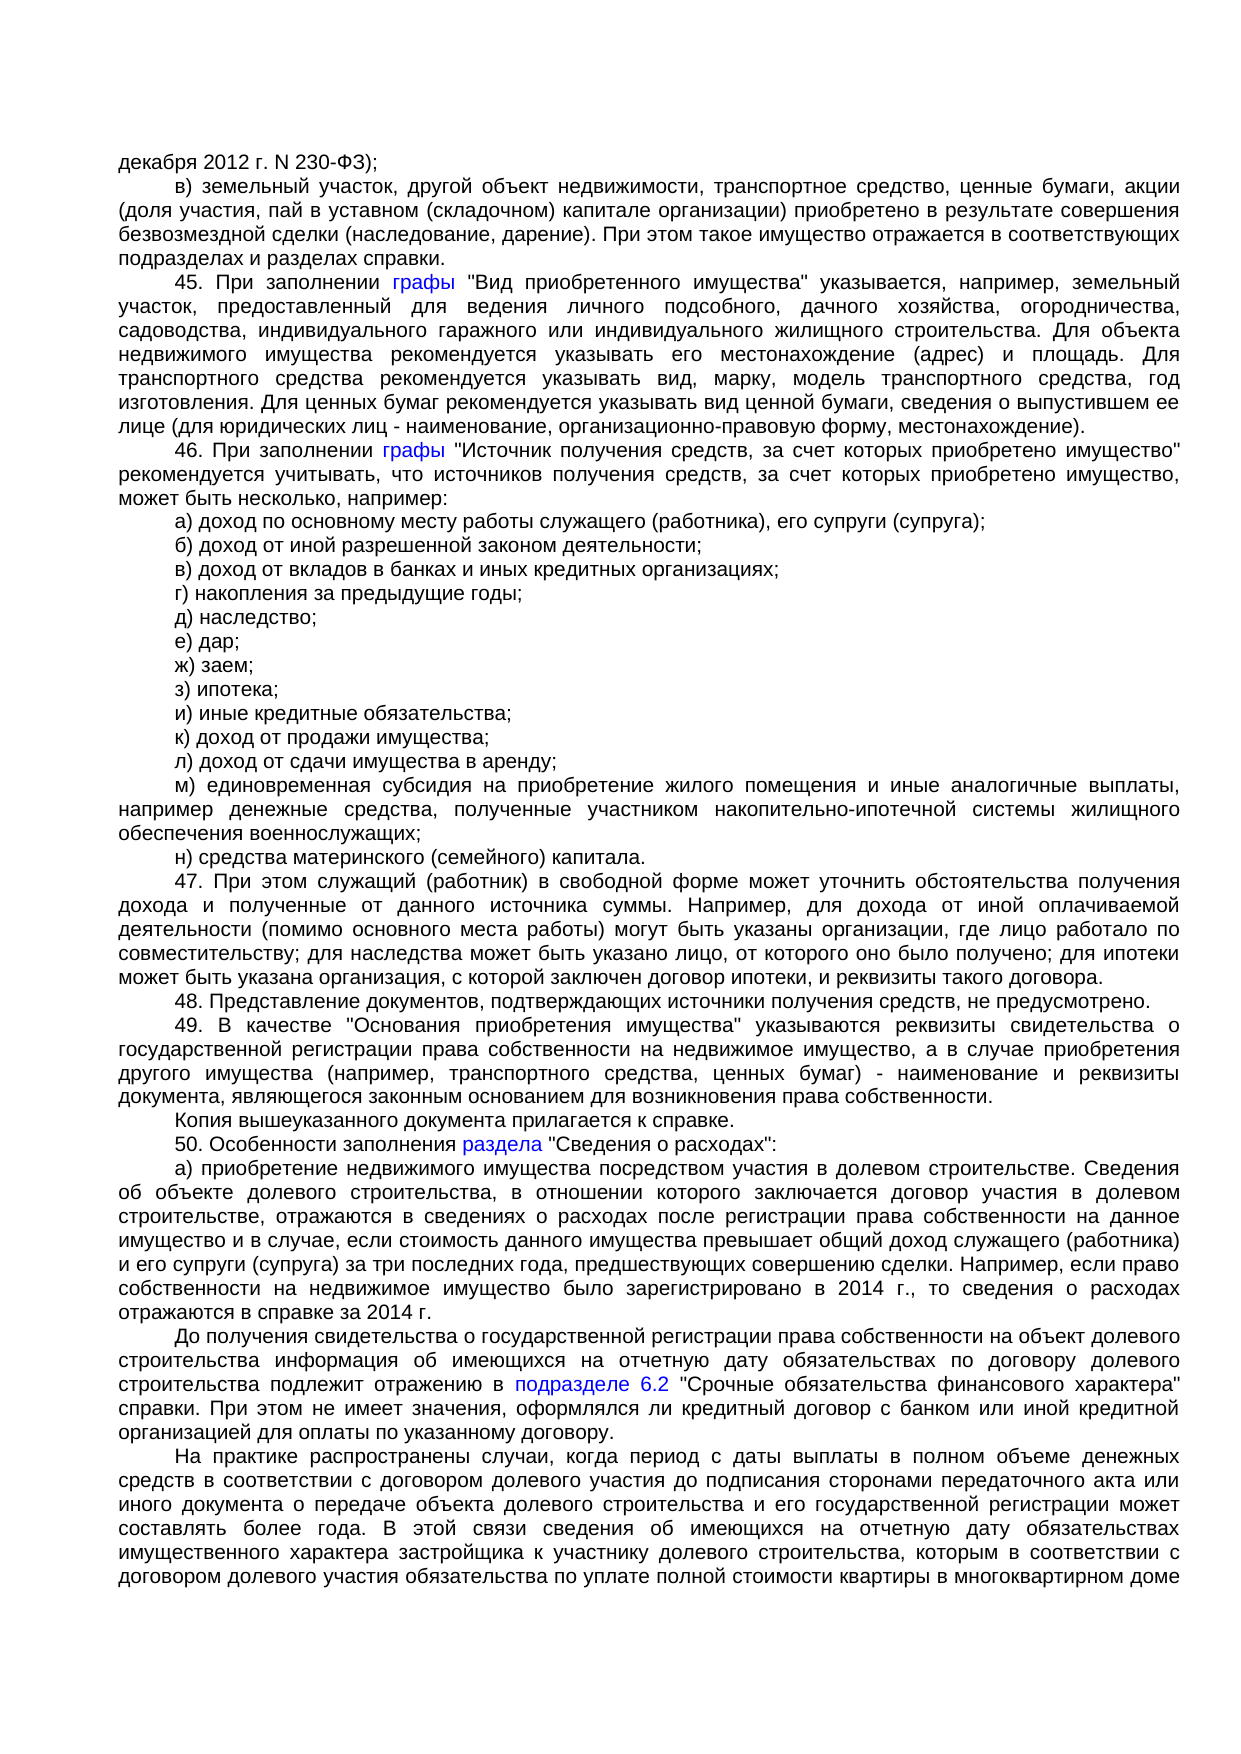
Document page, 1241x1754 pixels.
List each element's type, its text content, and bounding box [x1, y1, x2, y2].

text н) средства материнского (семейного) капитала. [118, 845, 1181, 869]
text в) доход от вкладов в банках и иных кредитных организациях; [118, 557, 1181, 581]
text 47. При этом служащий (работник) в свободной форме может уточнить обстоятельства получения дохода и полученные от данного источника суммы. Например, для дохода от иной оплачиваемой деятельности (помимо основного места работы) могут быть указаны организации, где лицо работало по совместительству; для наследства может быть указано лицо, от которого оно было получено; для ипотеки может быть указана организация, с которой заключен договор ипотеки, и реквизиты такого договора. [118, 869, 1181, 988]
text а) доход по основному месту работы служащего (работника), его супруги (супруга); [118, 509, 1181, 533]
text м) единовременная субсидия на приобретение жилого помещения и иные аналогичные выплаты, например денежные средства, полученные участником накопительно-ипотечной системы жилищного обеспечения военнослужащих; [118, 773, 1181, 845]
text и) иные кредитные обязательства; [118, 701, 1181, 725]
text е) дар; [118, 629, 1181, 653]
text 46. При заполнении графы "Источник получения средств, за счет которых приобретено имущество" рекомендуется учитывать, что источников получения средств, за счет которых приобретено имущество, может быть несколько, например: [118, 437, 1181, 509]
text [118, 150, 1181, 174]
text з) ипотека; [118, 677, 1181, 701]
text ж) заем; [118, 653, 1181, 677]
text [118, 1444, 1181, 1587]
text 50. Особенности заполнения раздела "Сведения о расходах": [118, 1132, 1181, 1156]
text в) земельный участок, другой объект недвижимости, транспортное средство, ценные бумаги, акции (доля участия, пай в уставном (складочном) капитале организации) приобретено в результате совершения безвозмездной сделки (наследование, дарение). При этом такое имущество отражается в соответствующих подразделах и разделах справки. [118, 174, 1181, 270]
text л) доход от сдачи имущества в аренду; [118, 749, 1181, 773]
text д) наследство; [118, 605, 1181, 629]
text к) доход от продажи имущества; [118, 725, 1181, 749]
text г) накопления за предыдущие годы; [118, 581, 1181, 605]
text До получения свидетельства о государственной регистрации права собственности на объект долевого строительства информация об имеющихся на отчетную дату обязательствах по договору долевого строительства подлежит отражению в подразделе 6.2 "Срочные обязательства финансового характера" справки. При этом не имеет значения, оформлялся ли кредитный договор с банком или иной кредитной организацией для оплаты по указанному договору. [118, 1324, 1181, 1444]
text 49. В качестве "Основания приобретения имущества" указываются реквизиты свидетельства о государственной регистрации права собственности на недвижимое имущество, а в случае приобретения другого имущества (например, транспортного средства, ценных бумаг) - наименование и реквизиты документа, являющегося законным основанием для возникновения права собственности. [118, 1012, 1181, 1108]
text а) приобретение недвижимого имущества посредством участия в долевом строительстве. Сведения об объекте долевого строительства, в отношении которого заключается договор участия в долевом строительстве, отражаются в сведениях о расходах после регистрации права собственности на данное имущество и в случае, если стоимость данного имущества превышает общий доход служащего (работника) и его супруги (супруга) за три последних года, предшествующих совершению сделки. Например, если право собственности на недвижимое имущество было зарегистрировано в 2014 г., то сведения о расходах отражаются в справке за 2014 г. [118, 1156, 1181, 1324]
text Копия вышеуказанного документа прилагается к справке. [118, 1108, 1181, 1132]
text б) доход от иной разрешенной законом деятельности; [118, 533, 1181, 557]
text 45. При заполнении графы "Вид приобретенного имущества" указывается, например, земельный участок, предоставленный для ведения личного подсобного, дачного хозяйства, огородничества, садоводства, индивидуального гаражного или индивидуального жилищного строительства. Для объекта недвижимого имущества рекомендуется указывать его местонахождение (адрес) и площадь. Для транспортного средства рекомендуется указывать вид, марку, модель транспортного средства, год изготовления. Для ценных бумаг рекомендуется указывать вид ценной бумаги, сведения о выпустившем ее лице (для юридических лиц - наименование, организационно-правовую форму, местонахождение). [118, 270, 1181, 437]
text 48. Представление документов, подтверждающих источники получения средств, не предусмотрено. [118, 988, 1181, 1012]
